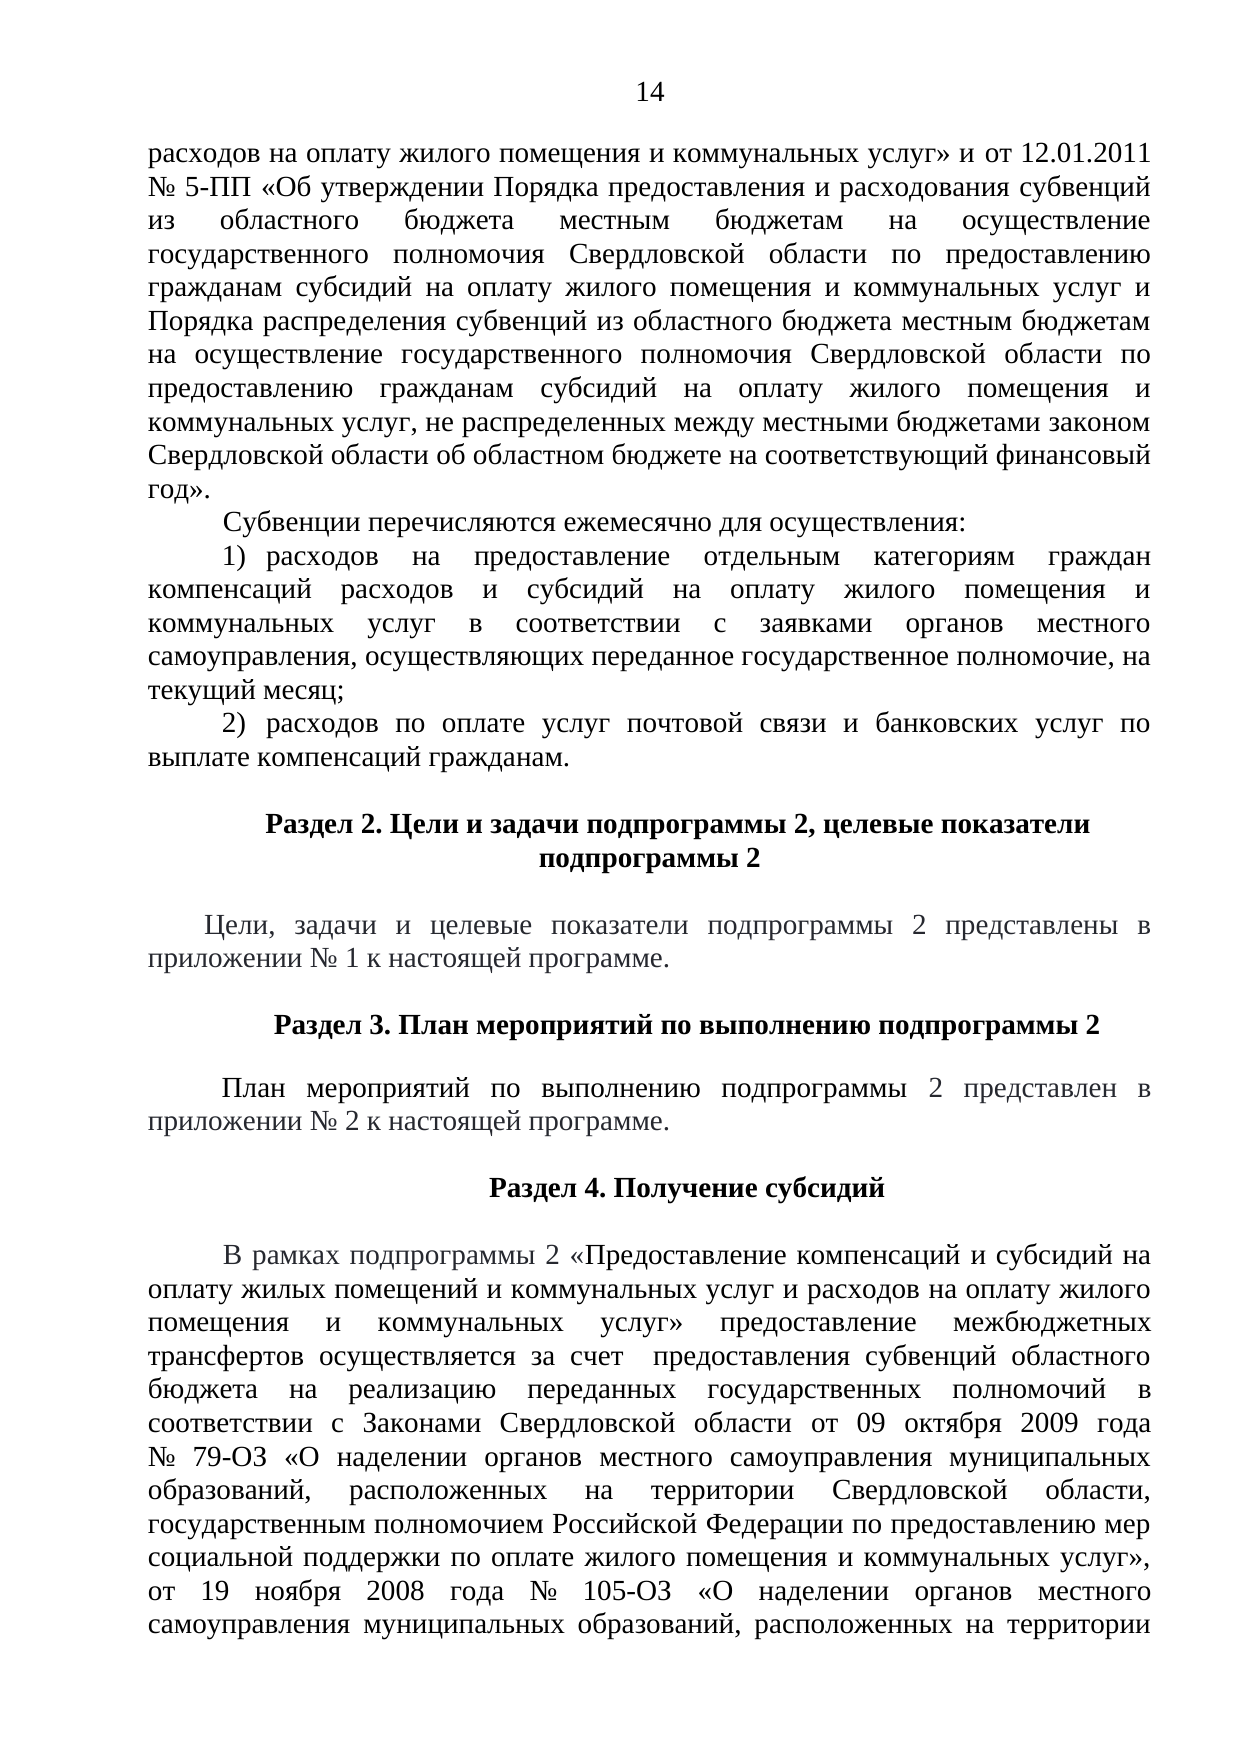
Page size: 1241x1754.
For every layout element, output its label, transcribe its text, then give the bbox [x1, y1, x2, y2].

text Раздел 2. Цели и задачи подпрограммы 2, целевые показатели подпрограммы 2 [148, 806, 1152, 873]
list расходов на предоставление отдельным категориям граждан компенсаций расходов и субсидий на оплату жилого помещения и коммунальных услуг в соответствии с заявками органов местного самоуправления, осуществляющих переданное государственное полномочие, на текущий месяц; [148, 538, 1152, 706]
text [148, 135, 1152, 504]
text Цели, задачи и целевые показатели подпрограммы 2 представлены в приложении № 1 к настоящей программе. [148, 907, 1152, 974]
text Раздел 3. План мероприятий по выполнению подпрограммы 2 [148, 1007, 1152, 1041]
list расходов по оплате услуг почтовой связи и банковских услуг по выплате компенсаций гражданам. [148, 706, 1152, 773]
text Раздел 4. Получение субсидий [148, 1170, 1152, 1204]
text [148, 1237, 1152, 1640]
text Субвенции перечисляются ежемесячно для осуществления: [148, 504, 1152, 538]
text План мероприятий по выполнению подпрограммы 2 представлен в приложении № 2 к настоящей программе. [148, 1041, 1152, 1137]
